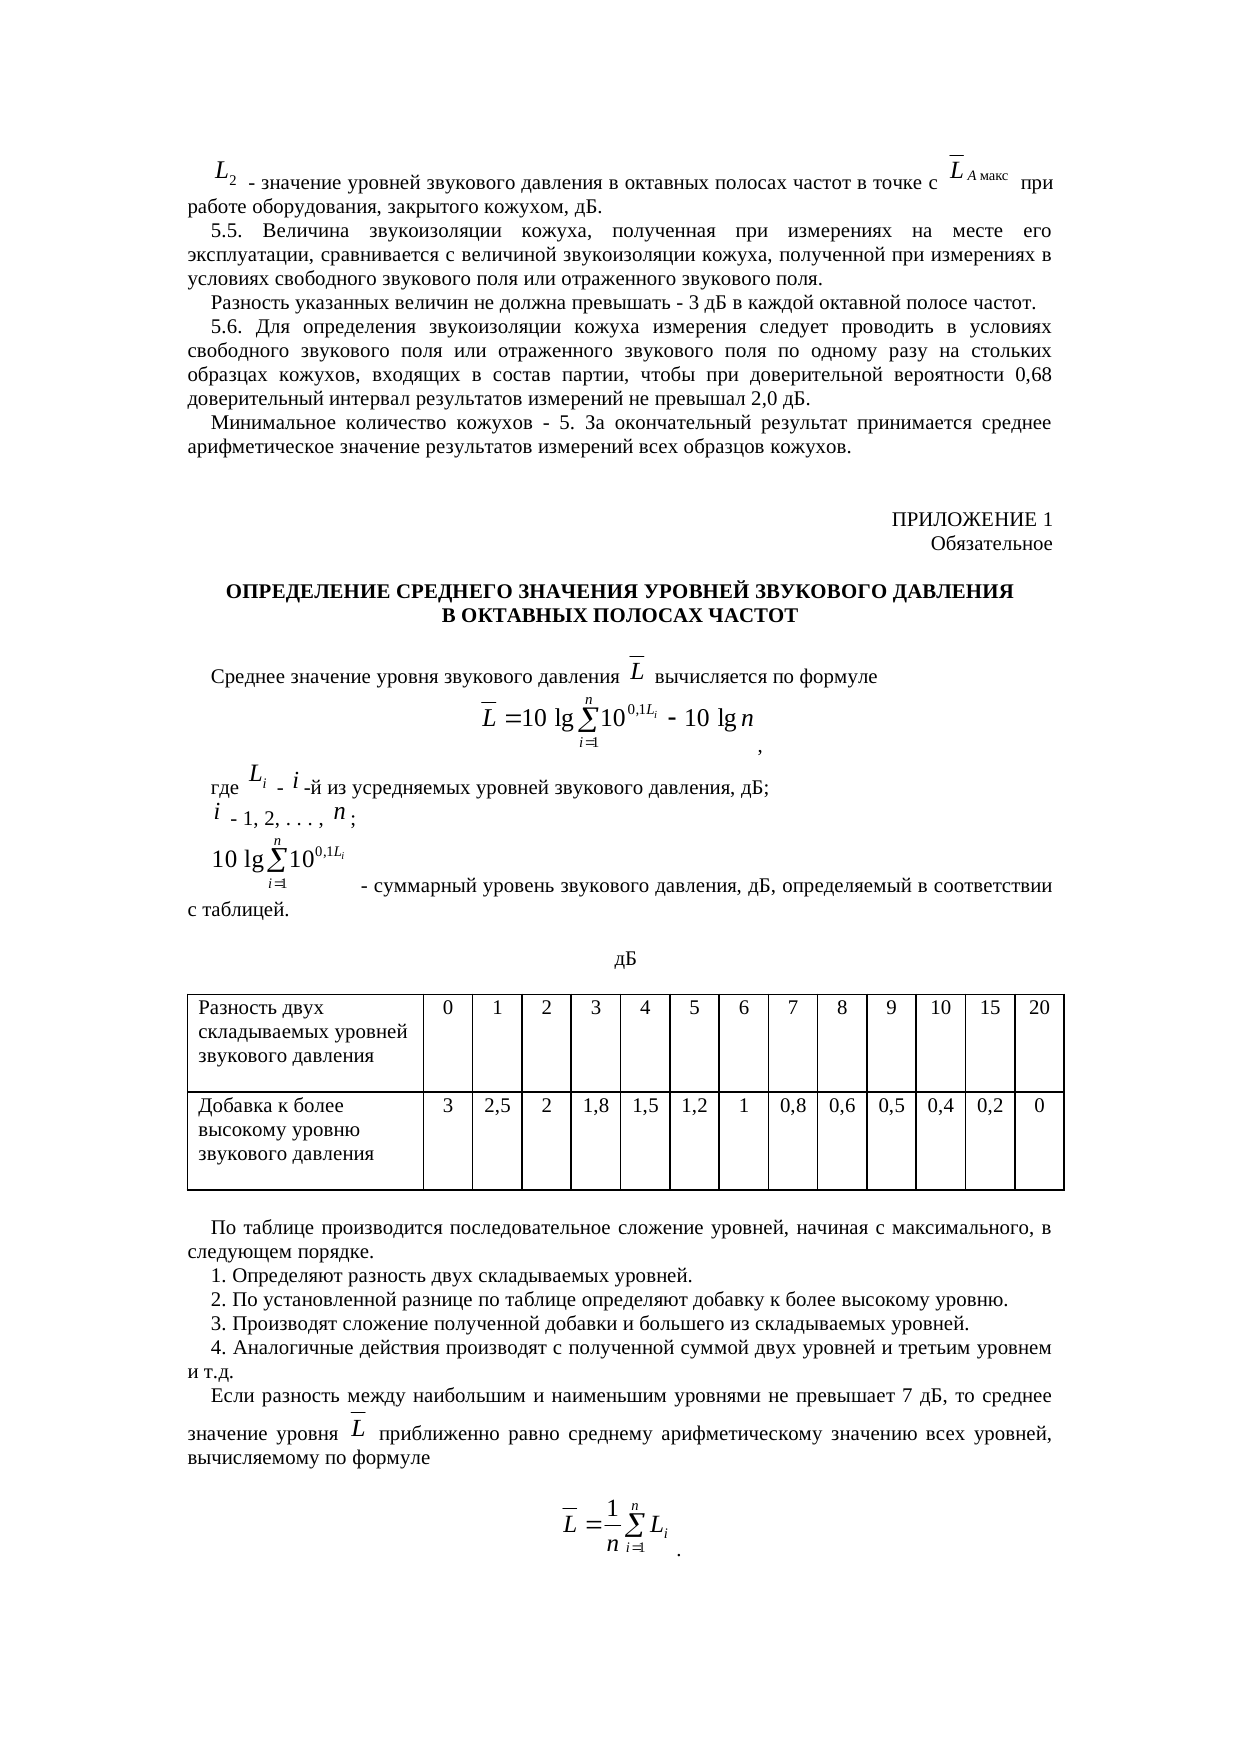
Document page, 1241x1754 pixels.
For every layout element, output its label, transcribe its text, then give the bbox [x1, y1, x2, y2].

text - суммарный уровень звукового давления, дБ, определяемый в соответствии с таблицей. [187, 830, 1053, 921]
table_cell 0,2 [966, 1093, 1014, 1189]
text 4. Аналогичные действия производят с полученной суммой двух уровней и третьим уровнем и т.д. [187, 1335, 1053, 1383]
table_cell 5 [671, 995, 718, 1091]
subtitle ОПРЕДЕЛЕНИЕ СРЕДНЕГО ЗНАЧЕНИЯ УРОВНЕЙ ЗВУКОВОГО ДАВЛЕНИЯ [187, 579, 1053, 603]
text . [187, 1493, 1053, 1561]
text 3. Производят сложение полученной добавки и большего из складываемых уровней. [187, 1311, 1053, 1335]
text ПРИЛОЖЕНИЕ 1 [187, 506, 1053, 531]
table_cell 15 [966, 995, 1014, 1091]
table_cell 4 [621, 995, 669, 1091]
text По таблице производится последовательное сложение уровней, начиная с максимального, в следующем порядке. [187, 1215, 1053, 1263]
text Среднее значение уровня звукового давления вычисляется по формуле [187, 651, 1053, 688]
table_cell 20 [1016, 995, 1063, 1091]
table_cell 1 [720, 1093, 768, 1189]
text Разность указанных величин не должна превышать - 3 дБ в каждой октавной полосе частот. [187, 290, 1053, 314]
table_cell 7 [769, 995, 817, 1091]
table_cell 1,8 [572, 1093, 620, 1189]
text 5.6. Для определения звукоизоляции кожуха измерения следует проводить в условиях свободного звукового поля или отраженного звукового поля по одному разу на стольких образцах кожухов, входящих в состав партии, чтобы при доверительной вероятности 0,68 доверительный интервал результатов измерений не превышал 2,0 дБ. [187, 314, 1053, 410]
table_cell 0 [1016, 1093, 1063, 1189]
table_cell 0,8 [769, 1093, 817, 1189]
table_cell 1,5 [621, 1093, 669, 1189]
table_cell 2 [523, 995, 570, 1091]
table_cell 9 [868, 995, 915, 1091]
table_cell 6 [720, 995, 768, 1091]
table_cell 1,2 [671, 1093, 718, 1189]
text 2. По установленной разнице по таблице определяют добавку к более высокому уровню. [187, 1287, 1053, 1311]
table_header дБ [187, 945, 1064, 993]
text - 1, 2, . . . , ; [187, 799, 1053, 830]
text Минимальное количество кожухов - 5. За окончательный результат принимается среднее арифметическое значение результатов измерений всех образцов кожухов. [187, 410, 1053, 458]
text - значение уровней звукового давления в октавных полосах частот в точке с при работе оборудования, закрытого кожухом, дБ. [187, 150, 1053, 218]
subtitle В ОКТАВНЫХ ПОЛОСАХ ЧАСТОТ [187, 603, 1053, 627]
table_cell 3 [424, 1093, 472, 1189]
text 5.5. Величина звукоизоляции кожуха, полученная при измерениях на месте его эксплуатации, сравнивается с величиной звукоизоляции кожуха, полученной при измерениях в условиях свободного звукового поля или отраженного звукового поля. [187, 218, 1053, 290]
text , [187, 688, 1053, 757]
table_cell 1 [473, 995, 521, 1091]
table_cell 8 [818, 995, 866, 1091]
table_cell 10 [917, 995, 965, 1091]
table_cell Разность двух складываемых уровней звукового давления [188, 995, 423, 1091]
table_cell 3 [572, 995, 620, 1091]
table_cell 2,5 [473, 1093, 521, 1189]
text Если разность между наибольшим и наименьшим уровнями не превышает 7 дБ, то среднее значение уровня приближенно равно среднему арифметическому значению всех уровней, вычисляемому по формуле [187, 1383, 1053, 1469]
table_cell 2 [523, 1093, 570, 1189]
table_cell 0 [424, 995, 472, 1091]
text 1. Определяют разность двух складываемых уровней. [187, 1263, 1053, 1287]
text где - -й из усредняемых уровней звукового давления, дБ; [187, 757, 1053, 799]
table_cell Добавка к более высокому уровню звукового давления [188, 1093, 423, 1189]
text Обязательное [187, 531, 1053, 554]
table_cell 0,5 [868, 1093, 915, 1189]
table_cell 0,4 [917, 1093, 965, 1189]
table_cell 0,6 [818, 1093, 866, 1189]
